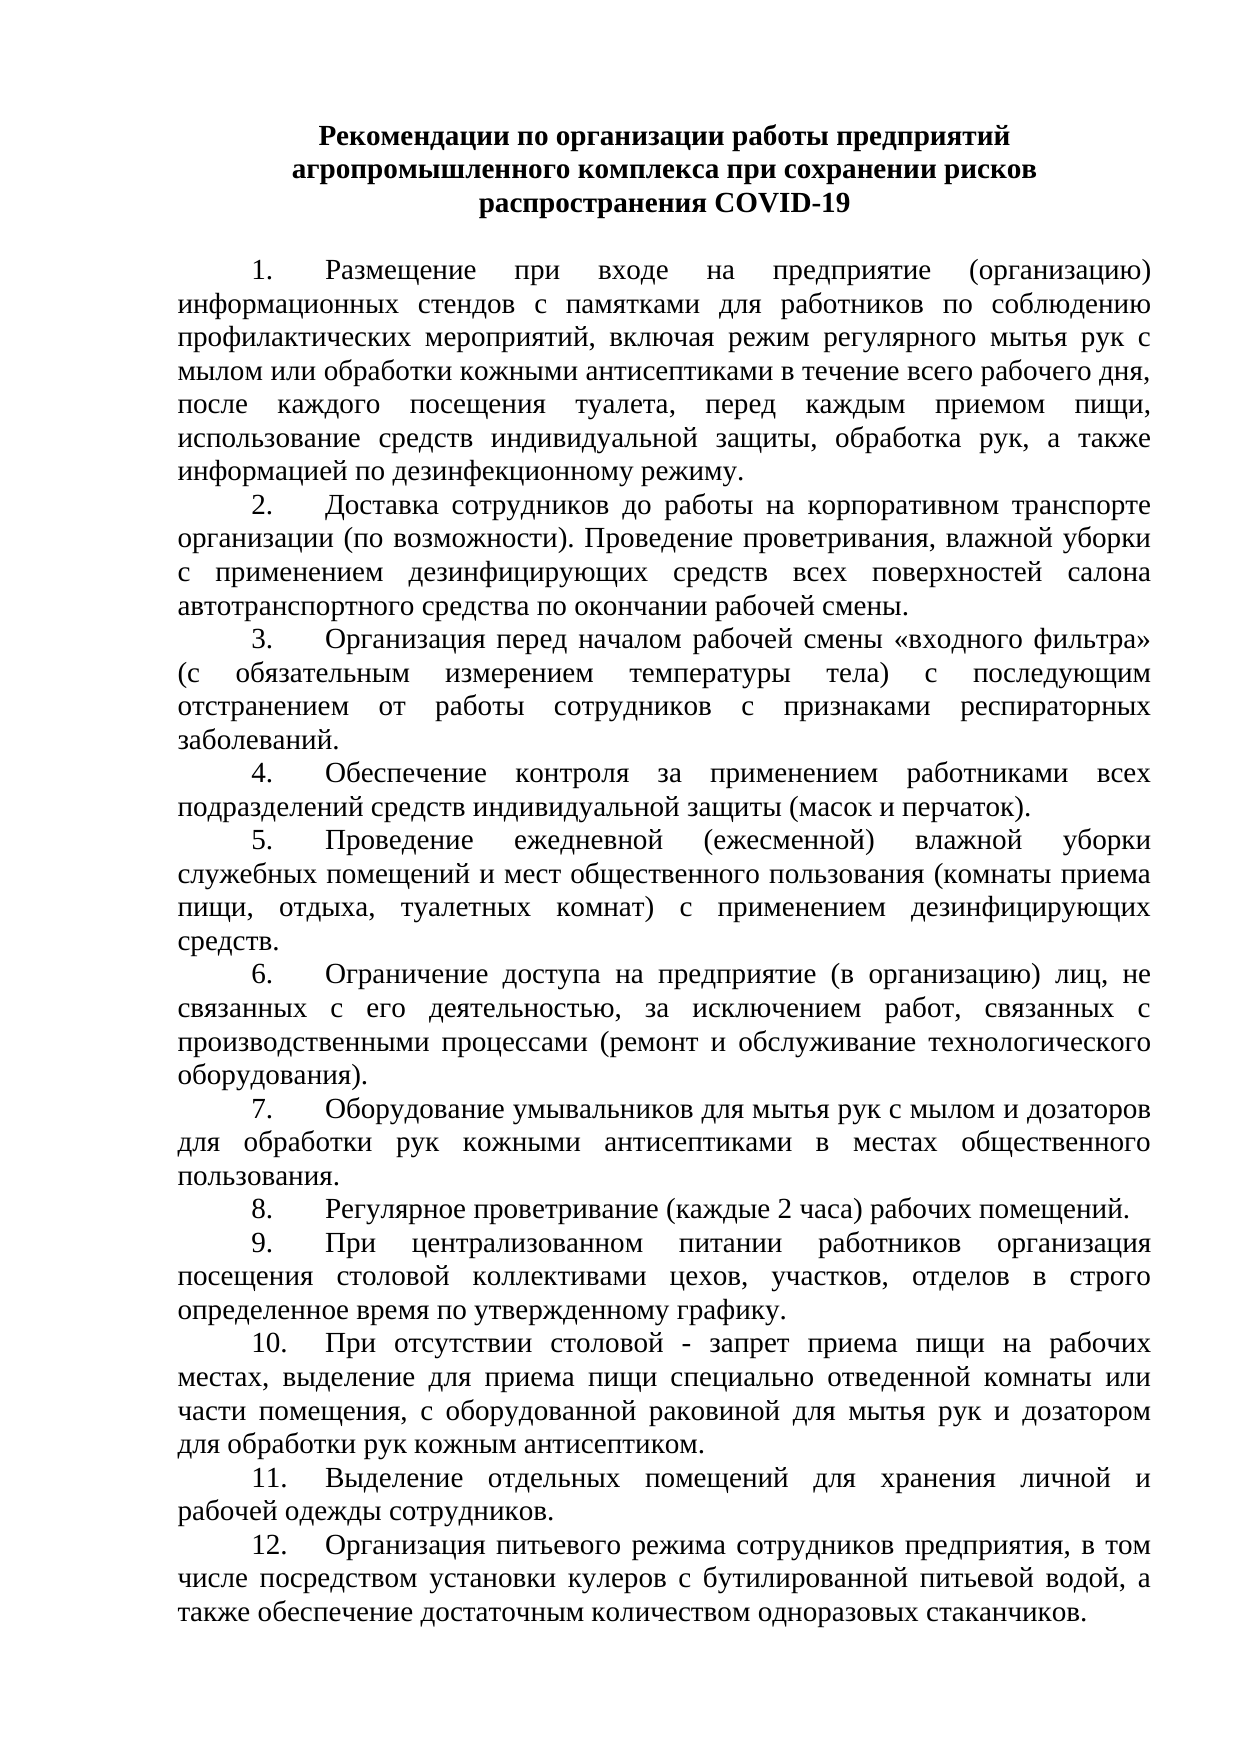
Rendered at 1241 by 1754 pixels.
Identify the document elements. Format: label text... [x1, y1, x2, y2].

list Организация питьевого режима сотрудников предприятия, в том числе посредством установки кулеров с бутилированной питьевой водой, а также обеспечение достаточным количеством одноразовых стаканчиков. [177, 1527, 1152, 1627]
list Ограничение доступа на предприятие (в организацию) лиц, не связанных с его деятельностью, за исключением работ, связанных с производственными процессами (ремонт и обслуживание технологического оборудования). [177, 957, 1152, 1091]
list Выделение отдельных помещений для хранения личной и рабочей одежды сотрудников. [177, 1460, 1152, 1527]
list При отсутствии столовой - запрет приема пищи на рабочих местах, выделение для приема пищи специально отведенной комнаты или части помещения, с оборудованной раковиной для мытья рук и дозатором для обработки рук кожным антисептиком. [177, 1326, 1152, 1460]
list Доставка сотрудников до работы на корпоративном транспорте организации (по возможности). Проведение проветривания, влажной уборки с применением дезинфицирующих средств всех поверхностей салона автотранспортного средства по окончании рабочей смены. [177, 487, 1152, 621]
text Рекомендации по организации работы предприятий агропромышленного комплекса при сохранении рисков распространения COVID-19 [177, 118, 1152, 219]
list При централизованном питании работников организация посещения столовой коллективами цехов, участков, отделов в строго определенное время по утвержденному графику. [177, 1225, 1152, 1326]
list Организация перед началом рабочей смены «входного фильтра» (с обязательным измерением температуры тела) с последующим отстранением от работы сотрудников с признаками респираторных заболеваний. [177, 621, 1152, 755]
list Размещение при входе на предприятие (организацию) информационных стендов с памятками для работников по соблюдению профилактических мероприятий, включая режим регулярного мытья рук с мылом или обработки кожными антисептиками в течение всего рабочего дня, после каждого посещения туалета, перед каждым приемом пищи, использование средств индивидуальной защиты, обработка рук, а также информацией по дезинфекционному режиму. [177, 252, 1152, 487]
list Обеспечение контроля за применением работниками всех подразделений средств индивидуальной защиты (масок и перчаток). [177, 755, 1152, 822]
list Оборудование умывальников для мытья рук с мылом и дозаторов для обработки рук кожными антисептиками в местах общественного пользования. [177, 1091, 1152, 1191]
list Регулярное проветривание (каждые 2 часа) рабочих помещений. [177, 1191, 1152, 1225]
list Проведение ежедневной (ежесменной) влажной уборки служебных помещений и мест общественного пользования (комнаты приема пищи, отдыха, туалетных комнат) с применением дезинфицирующих средств. [177, 822, 1152, 957]
